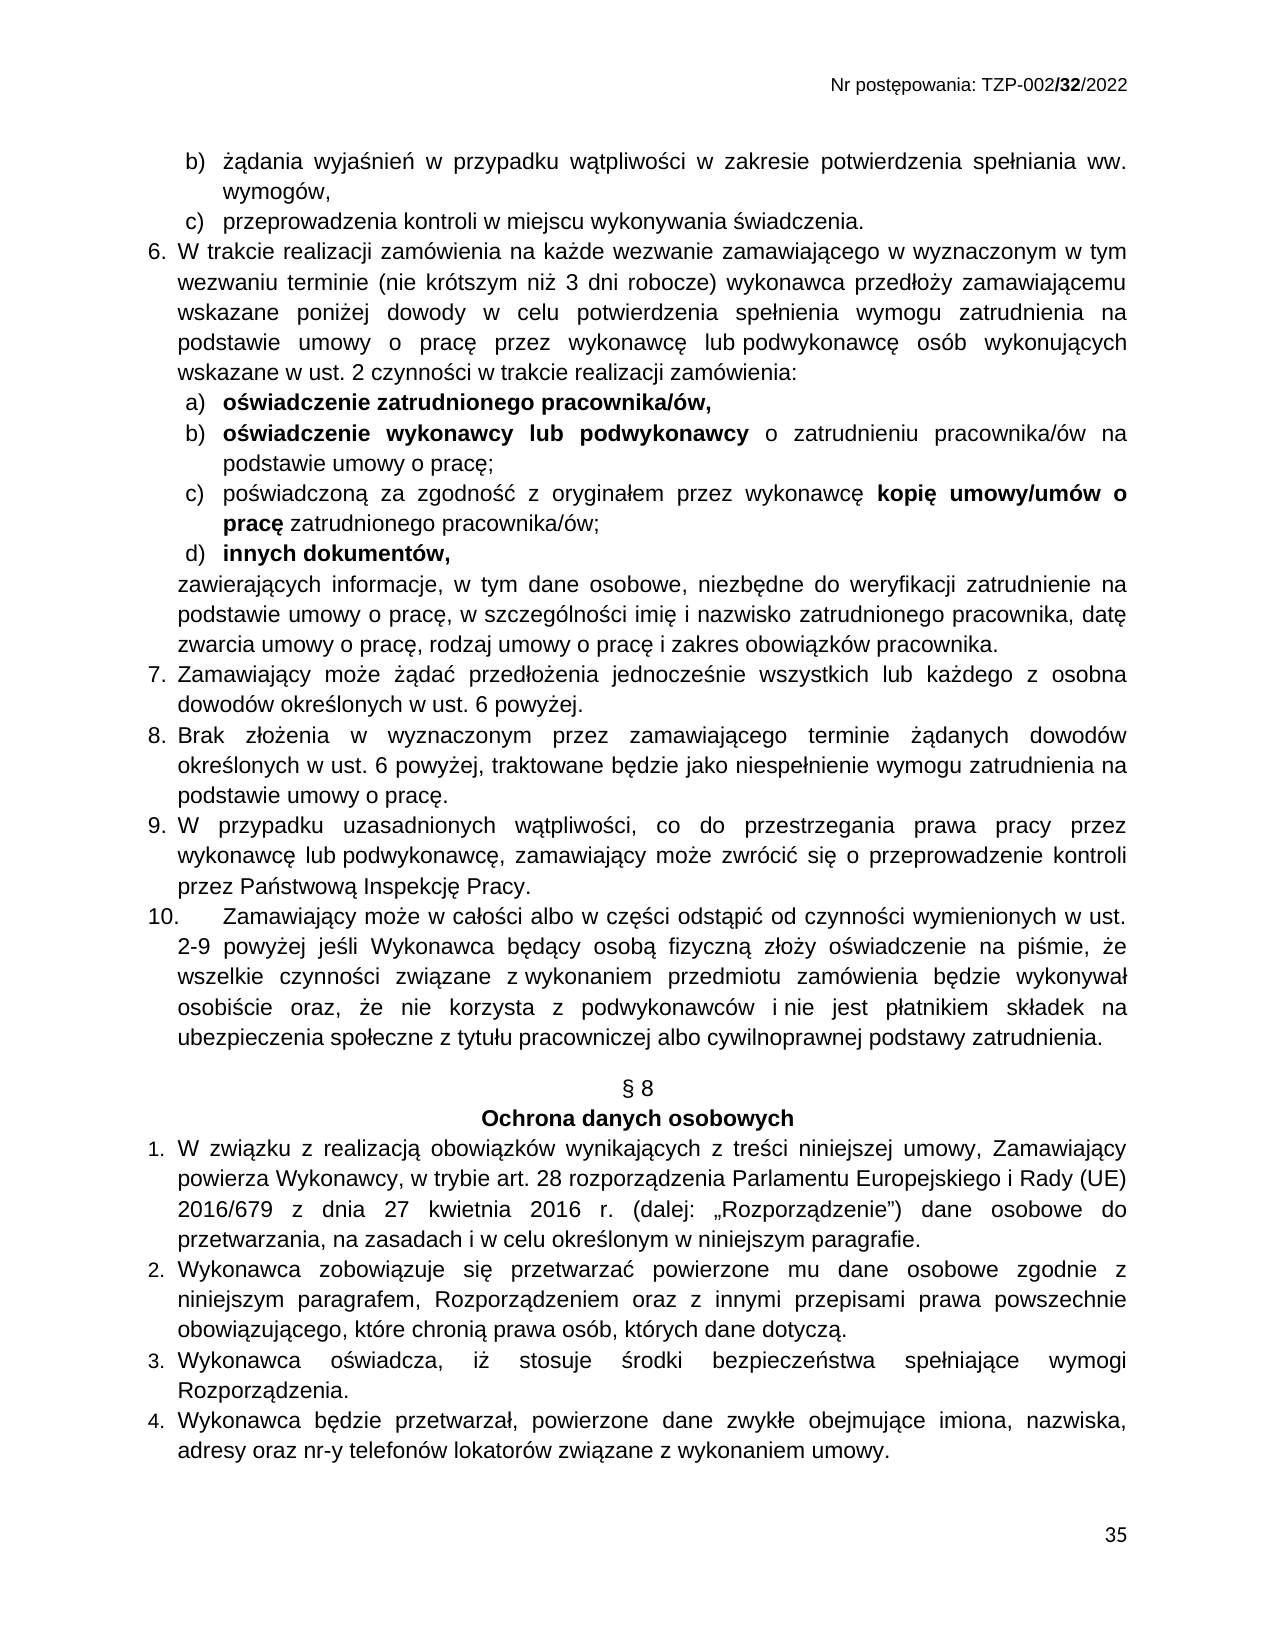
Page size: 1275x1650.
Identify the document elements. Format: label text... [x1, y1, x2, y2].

list oświadczenie wykonawcy lub podwykonawcy o zatrudnieniu pracownika/ów na podstawie umowy o pracę; [185, 419, 1127, 476]
list Brak złożenia w wyznaczonym przez zamawiającego terminie żądanych dowodów określonych w ust. 6 powyżej, traktowane będzie jako niespełnienie wymogu zatrudnienia na podstawie umowy o pracę. [148, 722, 1127, 808]
list oświadczenie zatrudnionego pracownika/ów, [185, 389, 1127, 416]
list Zamawiający może w całości albo w części odstąpić od czynności wymienionych w ust. 2-9 powyżej jeśli Wykonawca będący osobą fizyczną złoży oświadczenie na piśmie, że wszelkie czynności związane z wykonaniem przedmiotu zamówienia będzie wykonywał osobiście oraz, że nie korzysta z podwykonawców i nie jest płatnikiem składek na ubezpieczenia społeczne z tytułu pracowniczej albo cywilnoprawnej podstawy zatrudnienia. [148, 903, 1127, 1050]
list żądania wyjaśnień w przypadku wątpliwości w zakresie potwierdzenia spełniania ww. wymogów, [185, 148, 1127, 204]
list przeprowadzenia kontroli w miejscu wykonywania świadczenia. [185, 208, 1127, 234]
list Zamawiający może żądać przedłożenia jednocześnie wszystkich lub każdego z osobna dowodów określonych w ust. 6 powyżej. [148, 661, 1127, 718]
text § 8 [148, 1075, 1127, 1101]
list Wykonawca będzie przetwarzał, powierzone dane zwykłe obejmujące imiona, nazwiska, adresy oraz nr-y telefonów lokatorów związane z wykonaniem umowy. [148, 1407, 1127, 1463]
list W trakcie realizacji zamówienia na każde wezwanie zamawiającego w wyznaczonym w tym wezwaniu terminie (nie krótszym niż 3 dni robocze) wykonawca przedłoży zamawiającemu wskazane poniżej dowody w celu potwierdzenia spełnienia wymogu zatrudnienia na podstawie umowy o pracę przez wykonawcę lub podwykonawcę osób wykonujących wskazane w ust. 2 czynności w trakcie realizacji zamówienia: [148, 238, 1127, 385]
list W związku z realizacją obowiązków wynikających z treści niniejszej umowy, Zamawiający powierza Wykonawcy, w trybie art. 28 rozporządzenia Parlamentu Europejskiego i Rady (UE) 2016/679 z dnia 27 kwietnia 2016 r. (dalej: „Rozporządzenie”) dane osobowe do przetwarzania, na zasadach i w celu określonym w niniejszym paragrafie. [148, 1135, 1127, 1252]
list W przypadku uzasadnionych wątpliwości, co do przestrzegania prawa pracy przez wykonawcę lub podwykonawcę, zamawiający może zwrócić się o przeprowadzenie kontroli przez Państwową Inspekcję Pracy. [148, 812, 1127, 899]
list innych dokumentów, [185, 540, 1127, 567]
list zawierających informacje, w tym dane osobowe, niezbędne do weryfikacji zatrudnienie na podstawie umowy o pracę, w szczególności imię i nazwisko zatrudnionego pracownika, datę zwarcia umowy o pracę, rodzaj umowy o pracę i zakres obowiązków pracownika. [177, 571, 1127, 657]
text Ochrona danych osobowych [148, 1105, 1127, 1131]
list Wykonawca oświadcza, iż stosuje środki bezpieczeństwa spełniające wymogi Rozporządzenia. [148, 1347, 1127, 1403]
list poświadczoną za zgodność z oryginałem przez wykonawcę kopię umowy/umów o pracę zatrudnionego pracownika/ów; [185, 480, 1127, 536]
list Wykonawca zobowiązuje się przetwarzać powierzone mu dane osobowe zgodnie z niniejszym paragrafem, Rozporządzeniem oraz z innymi przepisami prawa powszechnie obowiązującego, które chronią prawa osób, których dane dotyczą. [148, 1256, 1127, 1343]
